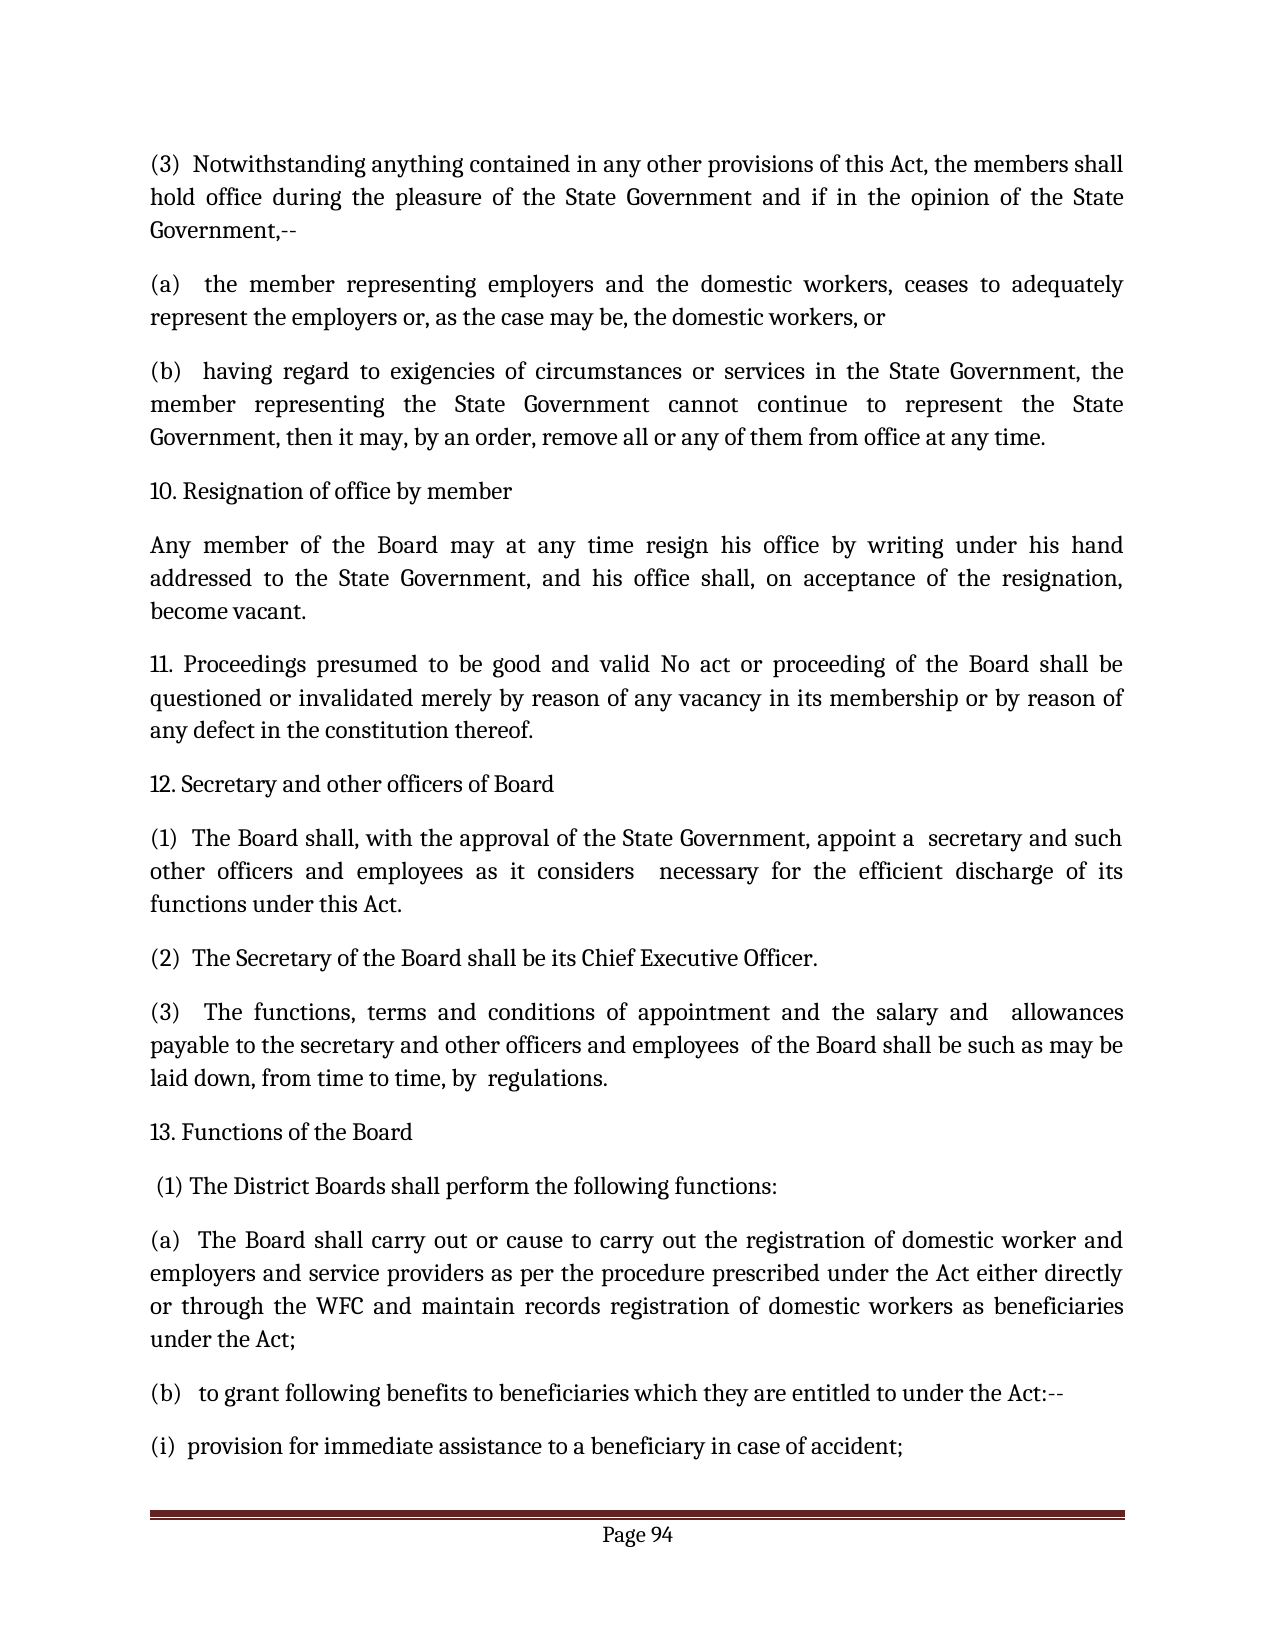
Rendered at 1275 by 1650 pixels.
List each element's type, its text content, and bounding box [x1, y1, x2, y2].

text 13. Functions of the Board [150, 1118, 1125, 1147]
text (1) The Board shall, with the approval of the State Government, appoint a secretary and such other officers and employees as it considers necessary for the efficient discharge of its functions under this Act. [150, 824, 1125, 919]
text (2) The Secretary of the Board shall be its Chief Executive Officer. [150, 944, 1125, 973]
text 10. Resignation of office by member [150, 477, 1125, 505]
text (3) Notwithstanding anything contained in any other provisions of this Act, the members shall hold office during the pleasure of the State Government and if in the opinion of the State Government,-- [150, 150, 1125, 245]
text (3) The functions, terms and conditions of appointment and the salary and allowances payable to the secretary and other officers and employees of the Board shall be such as may be laid down, from time to time, by regulations. [150, 998, 1125, 1093]
text (i) provision for immediate assistance to a beneficiary in case of accident; [150, 1432, 1125, 1461]
text (a) The Board shall carry out or cause to carry out the registration of domestic worker and employers and service providers as per the procedure prescribed under the Act either directly or through the WFC and maintain records registration of domestic workers as beneficiaries under the Act; [150, 1226, 1125, 1353]
text (a) the member representing employers and the domestic workers, ceases to adequately represent the employers or, as the case may be, the domestic workers, or [150, 270, 1125, 332]
text Any member of the Board may at any time resign his office by writing under his hand addressed to the State Government, and his office shall, on acceptance of the resignation, become vacant. [150, 531, 1125, 625]
text 12. Secretary and other officers of Board [150, 770, 1125, 799]
text (b) to grant following benefits to beneficiaries which they are entitled to under the Act:-- [150, 1378, 1125, 1407]
text (1) The District Boards shall perform the following functions: [150, 1172, 1125, 1200]
text (b) having regard to exigencies of circumstances or services in the State Government, the member representing the State Government cannot continue to represent the State Government, then it may, by an order, remove all or any of them from office at any time. [150, 357, 1125, 452]
text 11. Proceedings presumed to be good and valid No act or proceeding of the Board shall be questioned or invalidated merely by reason of any vacancy in its membership or by reason of any defect in the constitution thereof. [150, 650, 1125, 745]
